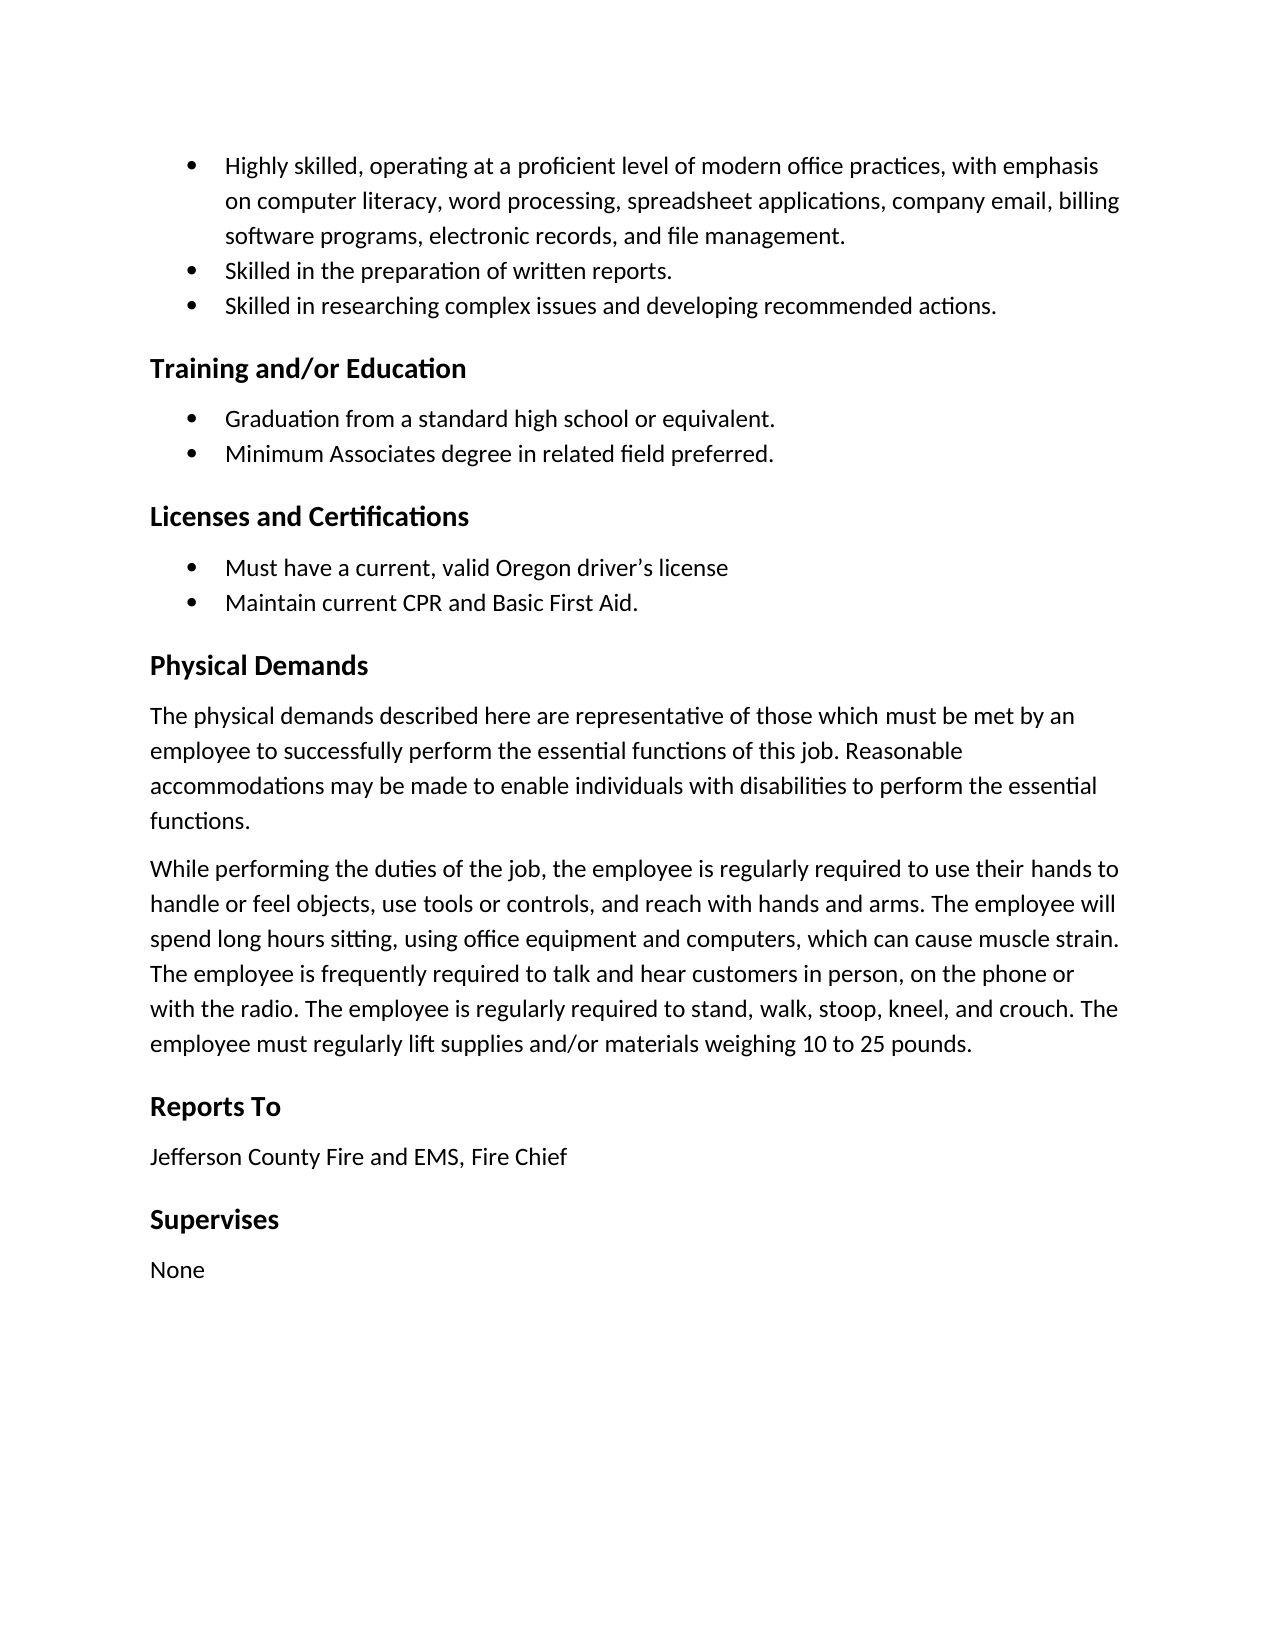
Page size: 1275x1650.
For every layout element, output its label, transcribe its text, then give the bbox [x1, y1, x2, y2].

text Reports To [150, 1088, 1125, 1123]
list Highly skilled, operating at a proficient level of modern office practices, with emphasis on computer literacy, word processing, spreadsheet applications, company email, billing software programs, electronic records, and file management. [187, 150, 1125, 251]
text Licenses and Certifications [150, 498, 1125, 534]
list Skilled in researching complex issues and developing recommended actions. [187, 290, 1125, 321]
text While performing the duties of the job, the employee is regularly required to use their hands to handle or feel objects, use tools or controls, and reach with hands and arms. The employee will spend long hours sitting, using office equipment and computers, which can cause muscle strain. The employee is frequently required to talk and hear customers in person, on the phone or with the radio. The employee is regularly required to stand, walk, stoop, kneel, and crouch. The employee must regularly lift supplies and/or materials weighing 10 to 25 pounds. [150, 853, 1125, 1058]
list Graduation from a standard high school or equivalent. [187, 403, 1125, 434]
text The physical demands described here are representative of those which must be met by an employee to successfully perform the essential functions of this job. Reasonable accommodations may be made to enable individuals with disabilities to perform the essential functions. [150, 700, 1125, 836]
text None [150, 1255, 1125, 1285]
text Physical Demands [150, 647, 1125, 682]
text Supervises [150, 1201, 1125, 1237]
list Maintain current CPR and Basic First Aid. [187, 587, 1125, 617]
list Skilled in the preparation of written reports. [187, 255, 1125, 286]
list Minimum Associates degree in related field preferred. [187, 438, 1125, 469]
list Must have a current, valid Oregon driver’s license [187, 552, 1125, 582]
text Jefferson County Fire and EMS, Fire Chief [150, 1141, 1125, 1172]
text Training and/or Education [150, 350, 1125, 386]
